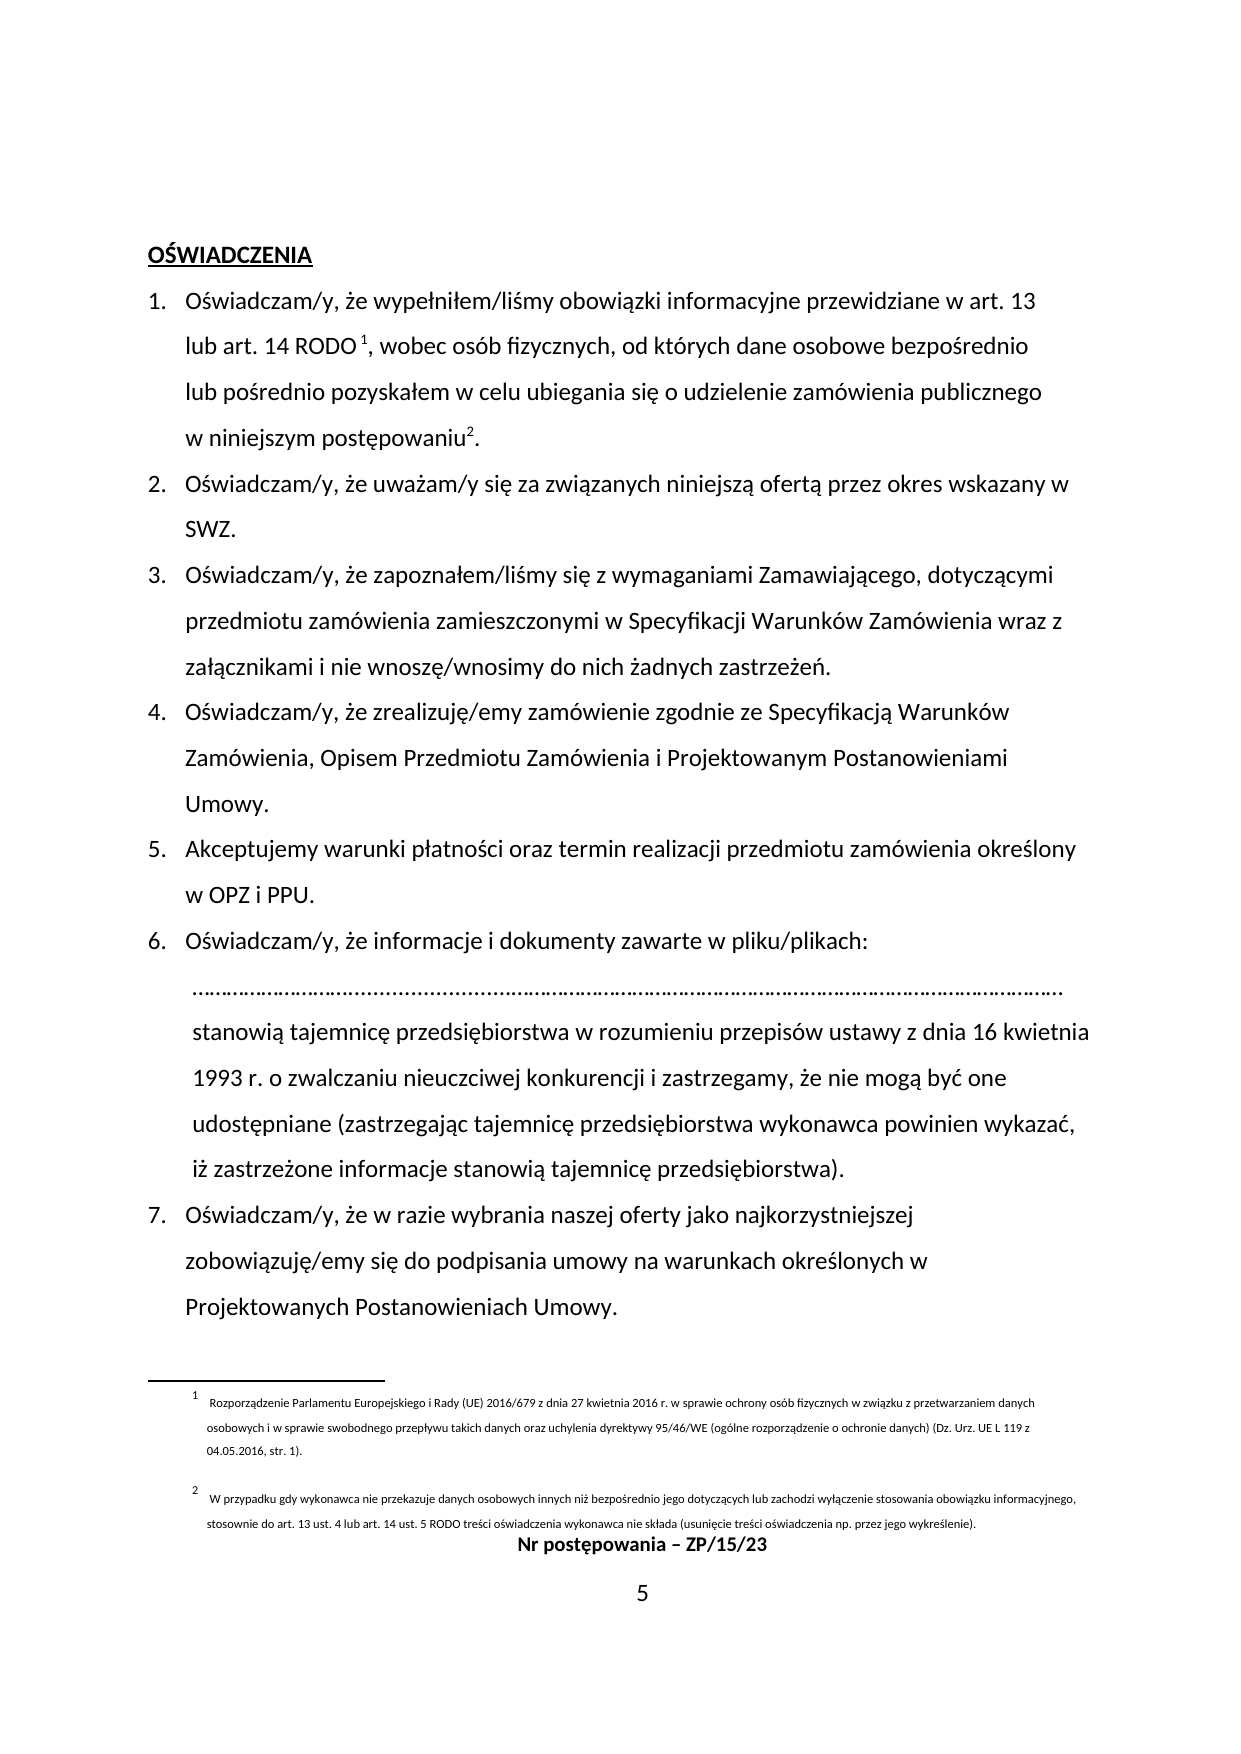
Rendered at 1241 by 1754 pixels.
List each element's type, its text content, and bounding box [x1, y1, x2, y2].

list Oświadczam/y, że zrealizuję/emy zamówienie zgodnie ze Specyfikacją Warunków Zamówienia, Opisem Przedmiotu Zamówienia i Projektowanym Postanowieniami Umowy. [148, 696, 1093, 818]
list Oświadczam/y, że wypełniłem/liśmy obowiązki informacyjne przewidziane w art. 13 lub art. 14 RODO , wobec osób fizycznych, od których dane osobowe bezpośrednio lub pośrednio pozyskałem w celu ubiegania się o udzielenie zamówienia publicznego w niniejszym postępowaniu. [148, 285, 1093, 452]
text OŚWIADCZENIA [148, 239, 1093, 269]
list Oświadczam/y, że uważam/y się za związanych niniejszą ofertą przez okres wskazany w SWZ. [148, 468, 1093, 544]
list Oświadczam/y, że informacje i dokumenty zawarte w pliku/plikach: ………………………..........................…………………………………………………………………………………… stanowią tajemnicę przedsiębiorstwa w rozumieniu przepisów ustawy z dnia 16 kwietnia 1993 r. o zwalczaniu nieuczciwej konkurencji i zastrzegamy, że nie mogą być one udostępniane (zastrzegając tajemnicę przedsiębiorstwa wykonawca powinien wykazać, iż zastrzeżone informacje stanowią tajemnicę przedsiębiorstwa). [148, 925, 1093, 1184]
list Akceptujemy warunki płatności oraz termin realizacji przedmiotu zamówienia określony w OPZ i PPU. [148, 833, 1093, 910]
list Oświadczam/y, że w razie wybrania naszej oferty jako najkorzystniejszej zobowiązuję/emy się do podpisania umowy na warunkach określonych w Projektowanych Postanowieniach Umowy. [148, 1199, 1093, 1321]
list Oświadczam/y, że zapoznałem/liśmy się z wymaganiami Zamawiającego, dotyczącymi przedmiotu zamówienia zamieszczonymi w Specyfikacji Warunków Zamówienia wraz z załącznikami i nie wnoszę/wnosimy do nich żadnych zastrzeżeń. [148, 559, 1093, 681]
